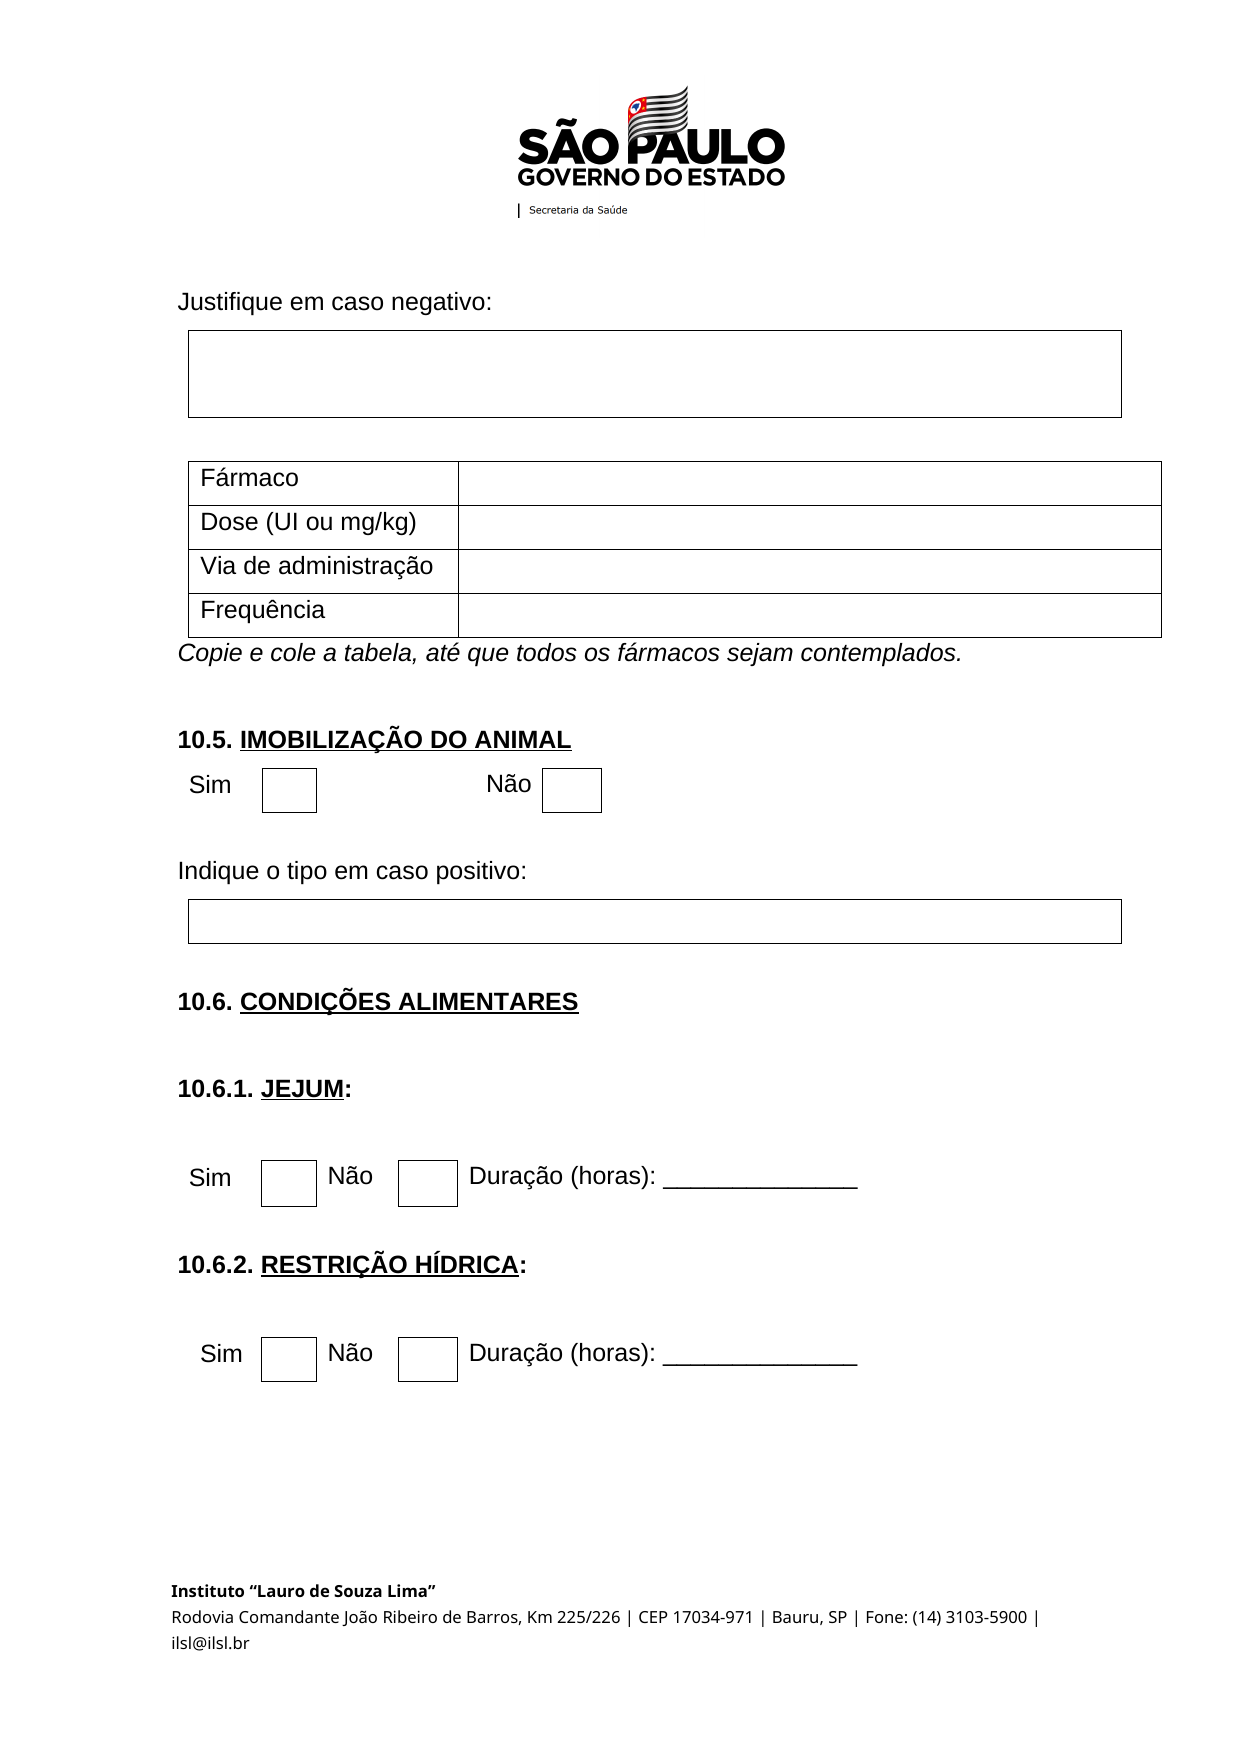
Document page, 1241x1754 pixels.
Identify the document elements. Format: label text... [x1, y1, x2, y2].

table_header Duração (horas): ______________ [458, 1160, 1148, 1206]
table_header [189, 900, 1121, 943]
picture [495, 75, 810, 238]
text Justifique em caso negativo: [177, 287, 1122, 315]
text Indique o tipo em caso positivo: [177, 856, 1122, 885]
table_header [543, 769, 601, 812]
text 10.6.1. JEJUM: [177, 1073, 1122, 1102]
table_header [399, 1338, 457, 1381]
table_header [262, 1161, 316, 1206]
table_header [262, 1338, 316, 1381]
table_header [399, 1161, 457, 1206]
text 10.6. CONDIÇÕES ALIMENTARES [177, 987, 1122, 1016]
text Copie e cole a tabela, até que todos os fármacos sejam contemplados. [177, 638, 1122, 667]
table_header [459, 462, 1161, 505]
table_cell [459, 594, 1161, 637]
table_header Não [317, 1337, 398, 1381]
table_cell Frequência [189, 594, 458, 637]
table_cell [459, 550, 1161, 593]
table_header Não [317, 768, 542, 812]
table_header Não [317, 1160, 398, 1206]
table_header Sim [177, 1160, 261, 1206]
table_header Duração (horas): ______________ [458, 1337, 1148, 1381]
text 10.6.2. Restrição Hídrica: [177, 1250, 1122, 1279]
table_header Sim [177, 768, 262, 812]
table_header [189, 331, 1121, 417]
table_header Sim [189, 1337, 261, 1381]
table_cell Dose (UI ou mg/kg) [189, 506, 458, 549]
text 10.5. IMOBILIZAÇÃO DO ANIMAL [177, 724, 1122, 753]
table_header [263, 769, 316, 812]
table_header Fármaco [189, 462, 458, 505]
table_cell Via de administração [189, 550, 458, 593]
table_cell [459, 506, 1161, 549]
